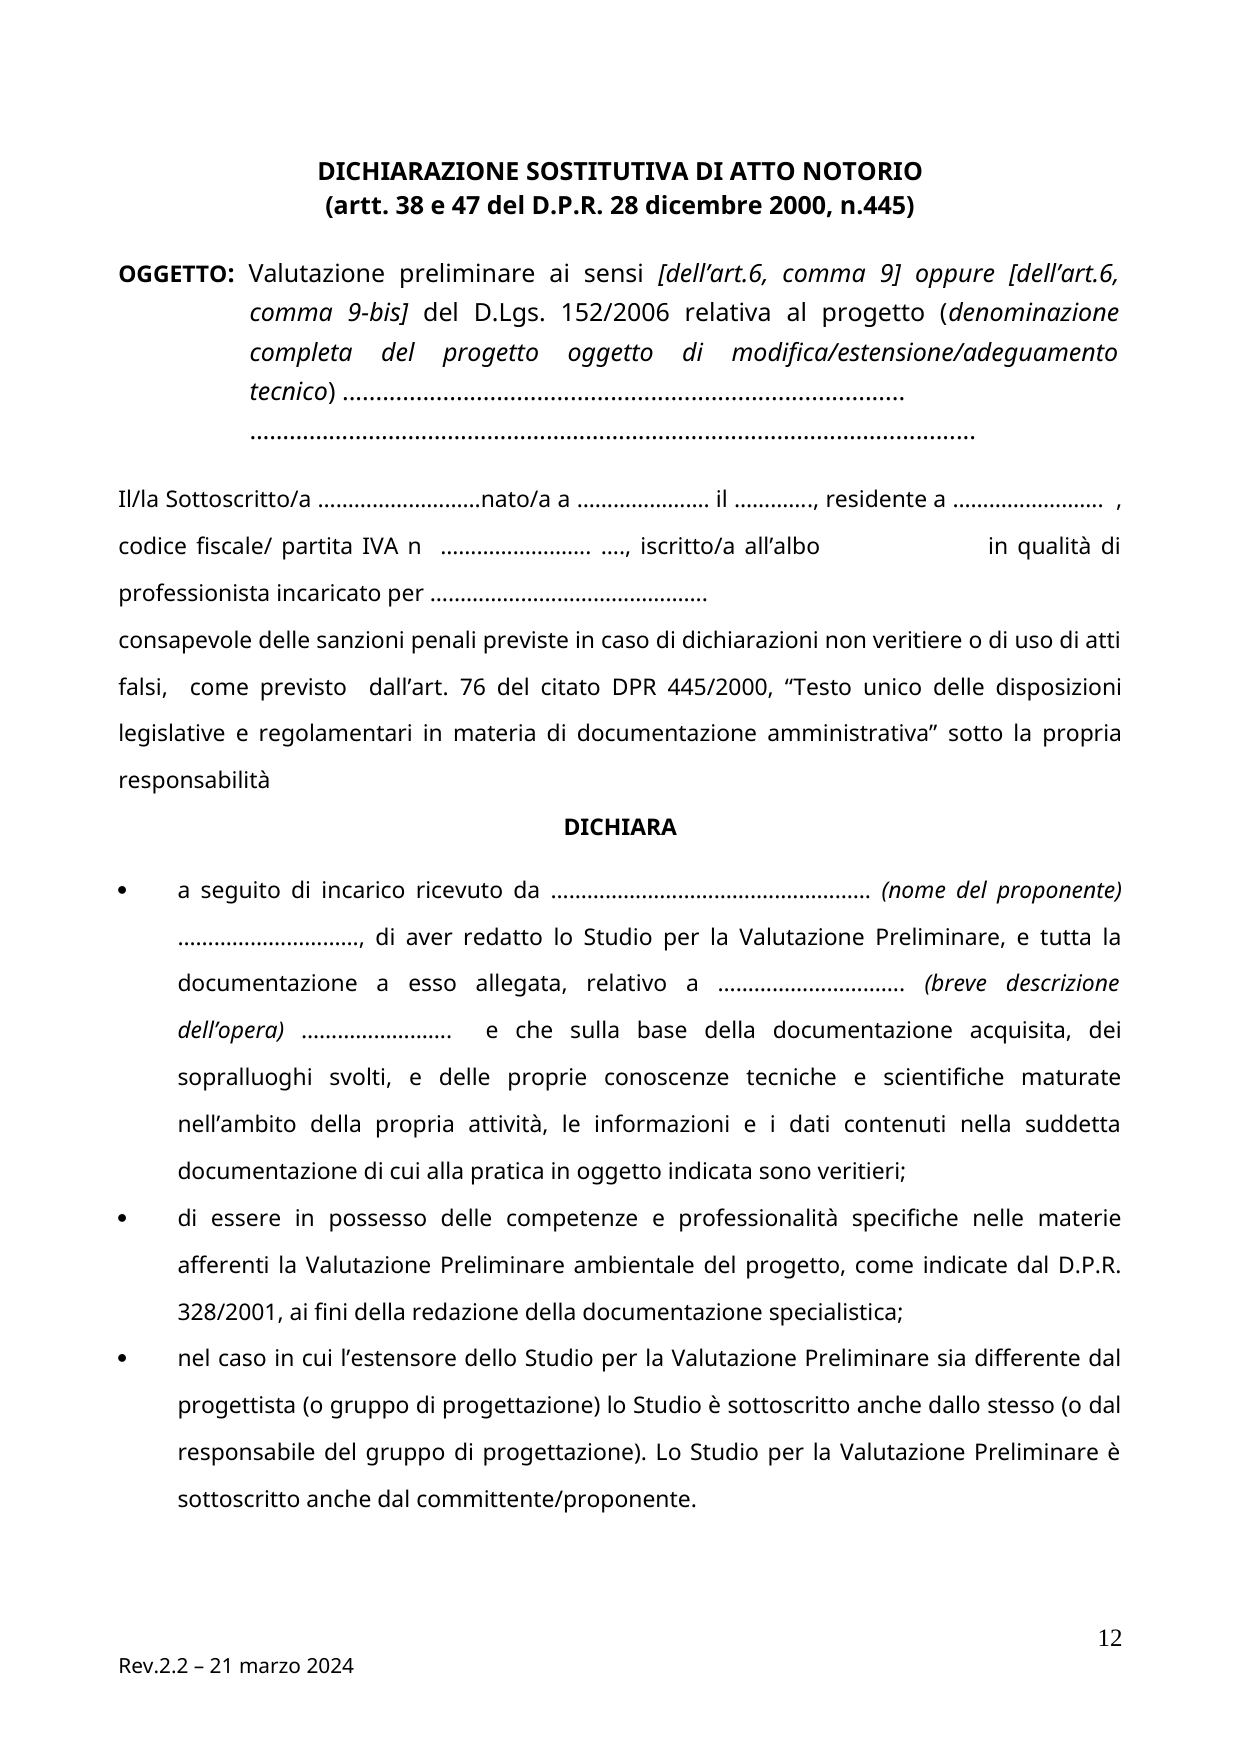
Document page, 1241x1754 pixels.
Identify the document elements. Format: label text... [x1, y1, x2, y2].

text ………………………………………………………………..…………….…….............. [249, 412, 1122, 447]
text consapevole delle sanzioni penali previste in caso di dichiarazioni non veritiere o di uso di atti falsi, come previsto dall’art. 76 del citato DPR 445/2000, “Testo unico delle disposizioni legislative e regolamentari in materia di documentazione amministrativa” sotto la propria responsabilità [118, 623, 1122, 795]
text (artt. 38 e 47 del D.P.R. 28 dicembre 2000, n.445) [118, 188, 1122, 222]
text DICHIARA [118, 811, 1122, 842]
list nel caso in cui l’estensore dello Studio per la Valutazione Preliminare sia differente dal progettista (o gruppo di progettazione) lo Studio è sottoscritto anche dallo stesso (o dal responsabile del gruppo di progettazione). Lo Studio per la Valutazione Preliminare è sottoscritto anche dal committente/proponente. [118, 1342, 1122, 1514]
text Il/la Sottoscritto/a ………………………nato/a a …………………. il …………., residente a ……………………. , codice fiscale/ partita IVA n ……………………. …., iscritto/a all’albo in qualità di professionista incaricato per ………………………………………. [118, 483, 1122, 608]
list a seguito di incarico ricevuto da ………………………………..…………… (nome del proponente) …………………………, di aver redatto lo Studio per la Valutazione Preliminare, e tutta la documentazione a esso allegata, relativo a …………………………. (breve descrizione dell’opera) ……………………. e che sulla base della documentazione acquisita, dei sopralluoghi svolti, e delle proprie conoscenze tecniche e scientifiche maturate nell’ambito della propria attività, le informazioni e i dati contenuti nella suddetta documentazione di cui alla pratica in oggetto indicata sono veritieri; [118, 873, 1122, 1186]
list di essere in possesso delle competenze e professionalità specifiche nelle materie afferenti la Valutazione Preliminare ambientale del progetto, come indicate dal D.P.R. 328/2001, ai fini della redazione della documentazione specialistica; [118, 1202, 1122, 1327]
text DICHIARAZIONE SOSTITUTIVA DI ATTO NOTORIO [118, 154, 1122, 188]
text OGGETTO: Valutazione preliminare ai sensi [dell’art.6, comma 9] oppure [dell’art.6, comma 9-bis] del D.Lgs. 152/2006 relativa al progetto (denominazione completa del progetto oggetto di modifica/estensione/adeguamento tecnico) .................................................................................... [118, 256, 1122, 407]
